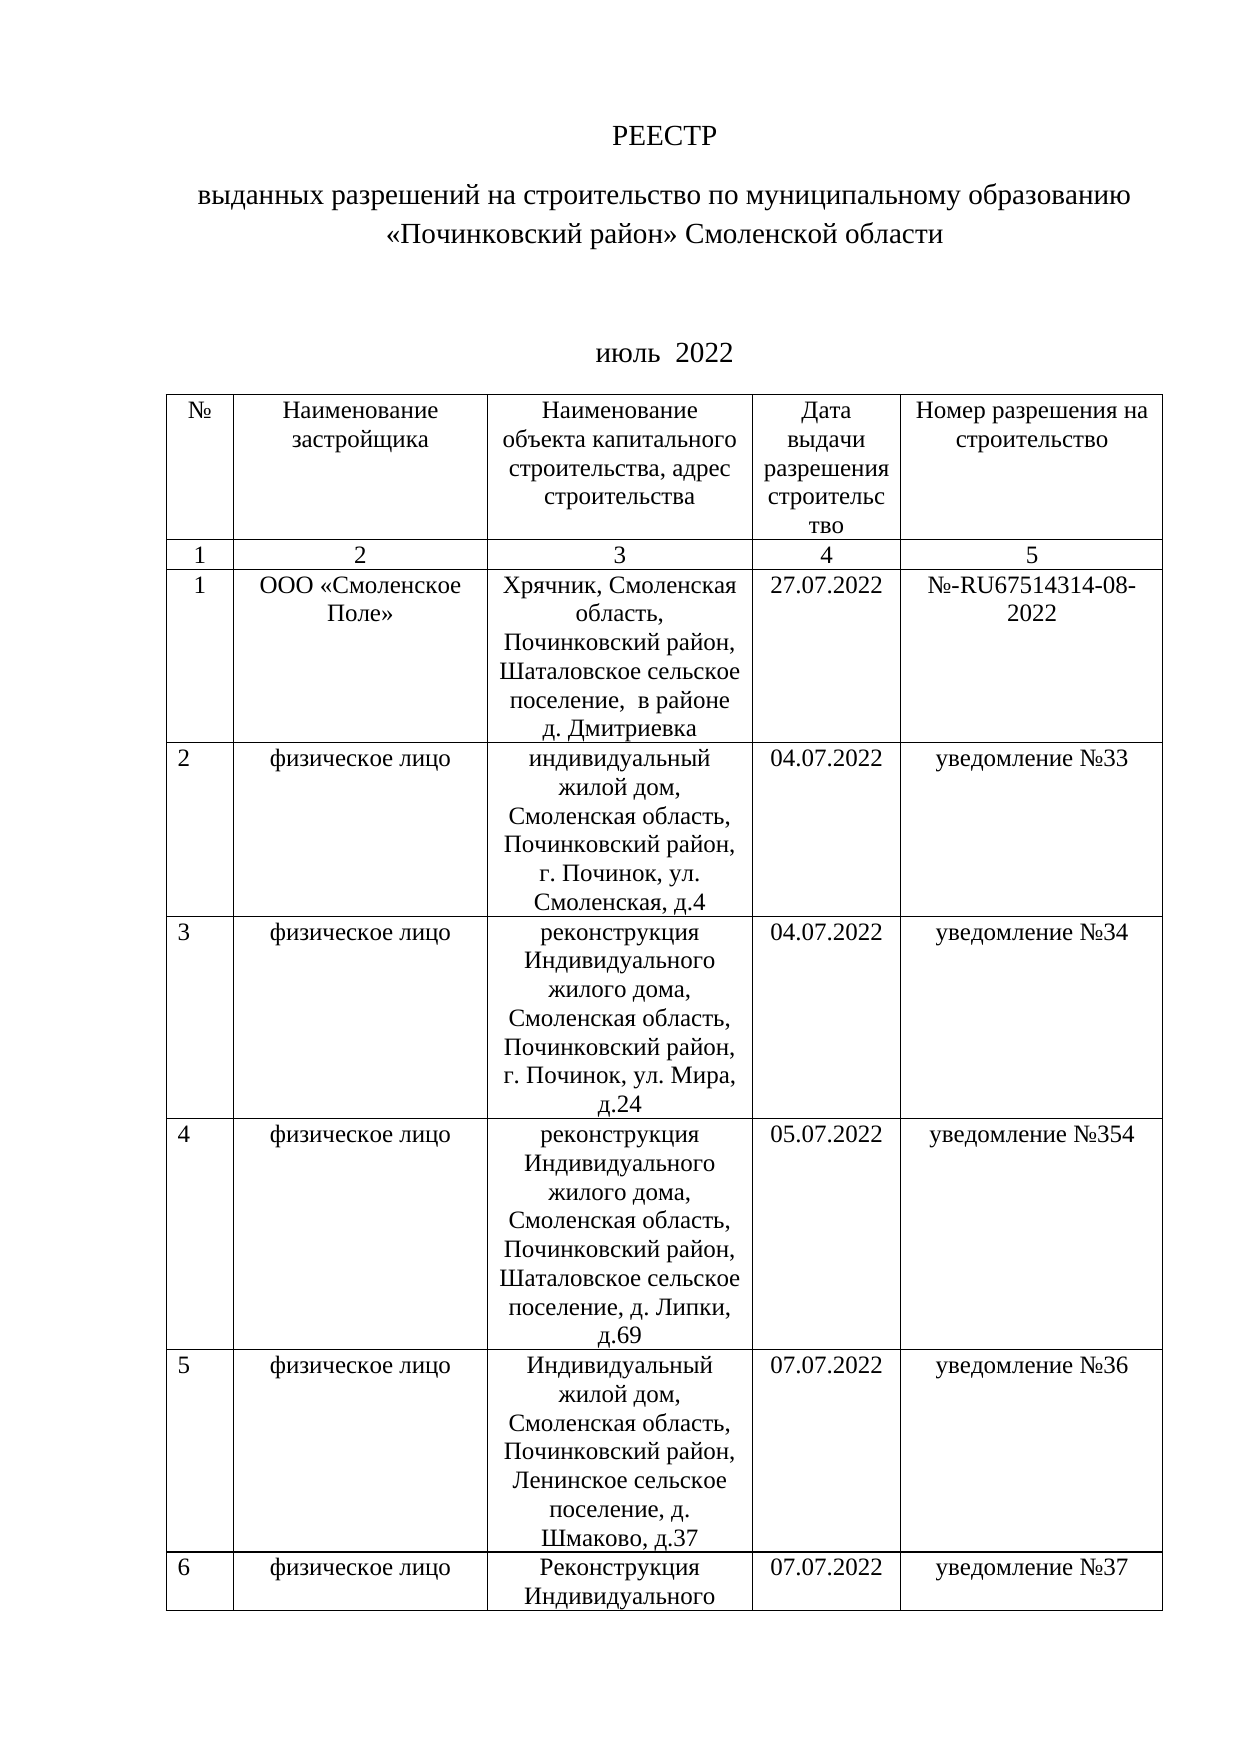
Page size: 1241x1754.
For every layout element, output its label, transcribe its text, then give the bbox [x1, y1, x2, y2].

table_cell 04.07.2022 [753, 743, 900, 916]
table_cell реконструкция Индивидуального жилого дома, Смоленская область, Починковский район, Шаталовское сельское поселение, д. Липки, д.69 [488, 1119, 752, 1349]
table_cell уведомление №37 [901, 1553, 1162, 1610]
table_cell 4 [753, 540, 900, 569]
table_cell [488, 1553, 752, 1610]
table_cell физическое лицо [234, 1119, 487, 1349]
table_header Наименование застройщика [234, 395, 487, 539]
table_cell физическое лицо [234, 743, 487, 916]
table_cell уведомление №36 [901, 1350, 1162, 1551]
table_header Дата выдачи разрешения строительство [753, 395, 900, 539]
table_cell уведомление №354 [901, 1119, 1162, 1349]
table_cell Индивидуальный жилой дом, Смоленская область, Починковский район, Ленинское сельское поселение, д. Шмаково, д.37 [488, 1350, 752, 1551]
table_cell 6 [167, 1553, 233, 1610]
table_cell ООО «Смоленское Поле» [234, 570, 487, 742]
text выданных разрешений на строительство по муниципальному образованию «Починковский район» Смоленской области [177, 177, 1152, 249]
table_header Номер разрешения на строительство [901, 395, 1162, 539]
table_cell 05.07.2022 [753, 1119, 900, 1349]
table_cell Хрячник, Смоленская область, Починковский район, Шаталовское сельское поселение, в районе д. Дмитриевка [488, 570, 752, 742]
table_cell физическое лицо [234, 917, 487, 1118]
table_cell уведомление №33 [901, 743, 1162, 916]
table_cell 3 [167, 917, 233, 1118]
table_cell 4 [167, 1119, 233, 1349]
text РЕЕСТР [177, 118, 1152, 152]
table_cell 5 [167, 1350, 233, 1551]
table_cell реконструкция Индивидуального жилого дома, Смоленская область, Починковский район, г. Починок, ул. Мира, д.24 [488, 917, 752, 1118]
table_cell №-RU67514314-08-2022 [901, 570, 1162, 742]
table_cell 2 [167, 743, 233, 916]
table_cell 1 [167, 540, 233, 569]
table_cell 27.07.2022 [753, 570, 900, 742]
table_cell 1 [167, 570, 233, 742]
table_cell физическое лицо [234, 1553, 487, 1610]
text июль 2022 [177, 335, 1152, 368]
table_cell уведомление №34 [901, 917, 1162, 1118]
table_cell физическое лицо [234, 1350, 487, 1551]
table_cell индивидуальный жилой дом, Смоленская область, Починковский район, г. Починок, ул. Смоленская, д.4 [488, 743, 752, 916]
table_cell 04.07.2022 [753, 917, 900, 1118]
table_header Наименование объекта капитального строительства, адрес строительства [488, 395, 752, 539]
table_header № [167, 395, 233, 539]
table_cell 3 [488, 540, 752, 569]
table_cell 2 [234, 540, 487, 569]
table_cell 5 [901, 540, 1162, 569]
table_cell 07.07.2022 [753, 1553, 900, 1610]
table_cell 07.07.2022 [753, 1350, 900, 1551]
